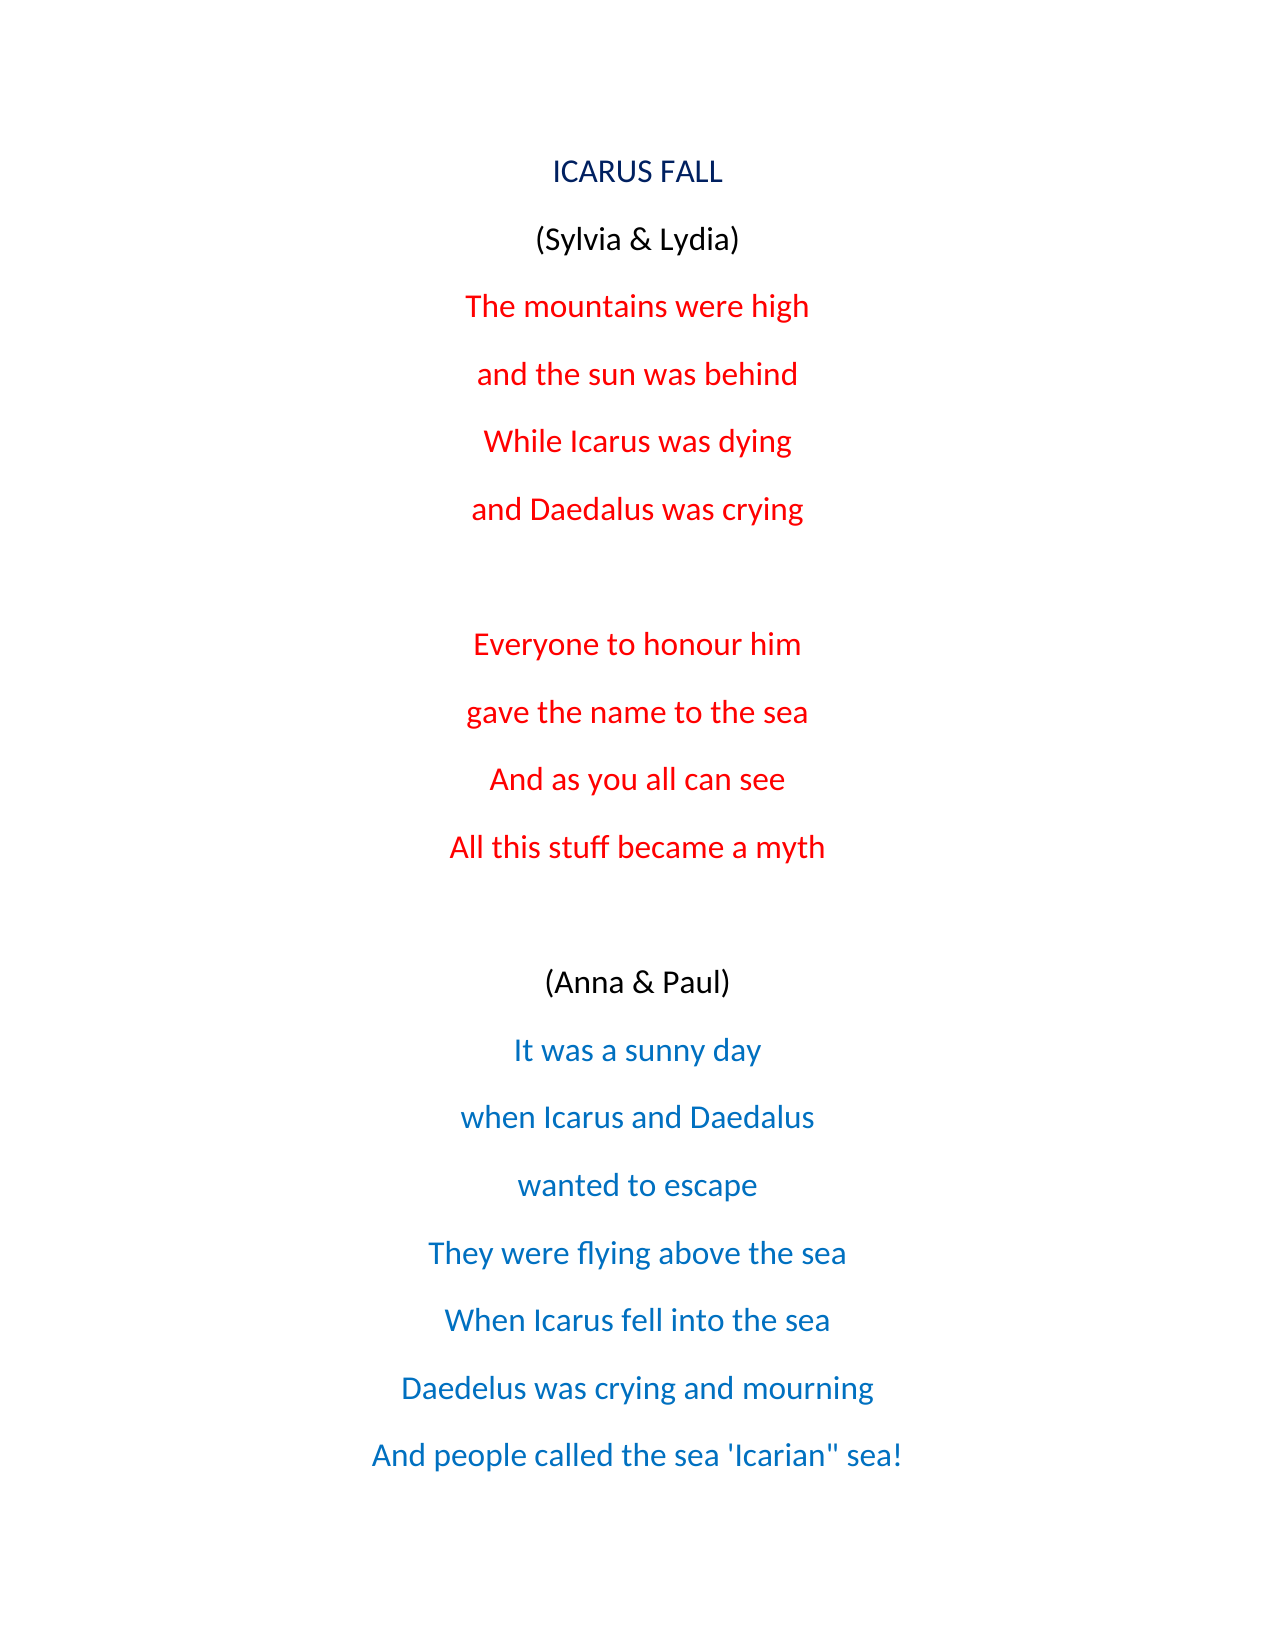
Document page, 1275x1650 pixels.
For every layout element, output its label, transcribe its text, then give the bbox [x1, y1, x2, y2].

text ICARUS FALL [150, 150, 1125, 191]
text wanted to escape [150, 1164, 1125, 1205]
text (Anna & Paul) [150, 961, 1125, 1002]
text The mountains were high [150, 285, 1125, 326]
text Everyone to honour him [150, 623, 1125, 664]
text when Icarus and Daedalus [150, 1096, 1125, 1137]
text When Icarus fell into the sea [150, 1299, 1125, 1340]
text And people called the sea 'Icarian" sea! [150, 1434, 1125, 1475]
text All this stuff became a myth [150, 826, 1125, 867]
text And as you all can see [150, 758, 1125, 799]
text Daedelus was crying and mourning [150, 1367, 1125, 1408]
text They were flying above the sea [150, 1232, 1125, 1272]
text and the sun was behind [150, 353, 1125, 393]
text It was a sunny day [150, 1029, 1125, 1069]
text and Daedalus was crying [150, 488, 1125, 529]
text (Sylvia & Lydia) [150, 218, 1125, 258]
text gave the name to the sea [150, 691, 1125, 732]
text While Icarus was dying [150, 420, 1125, 461]
